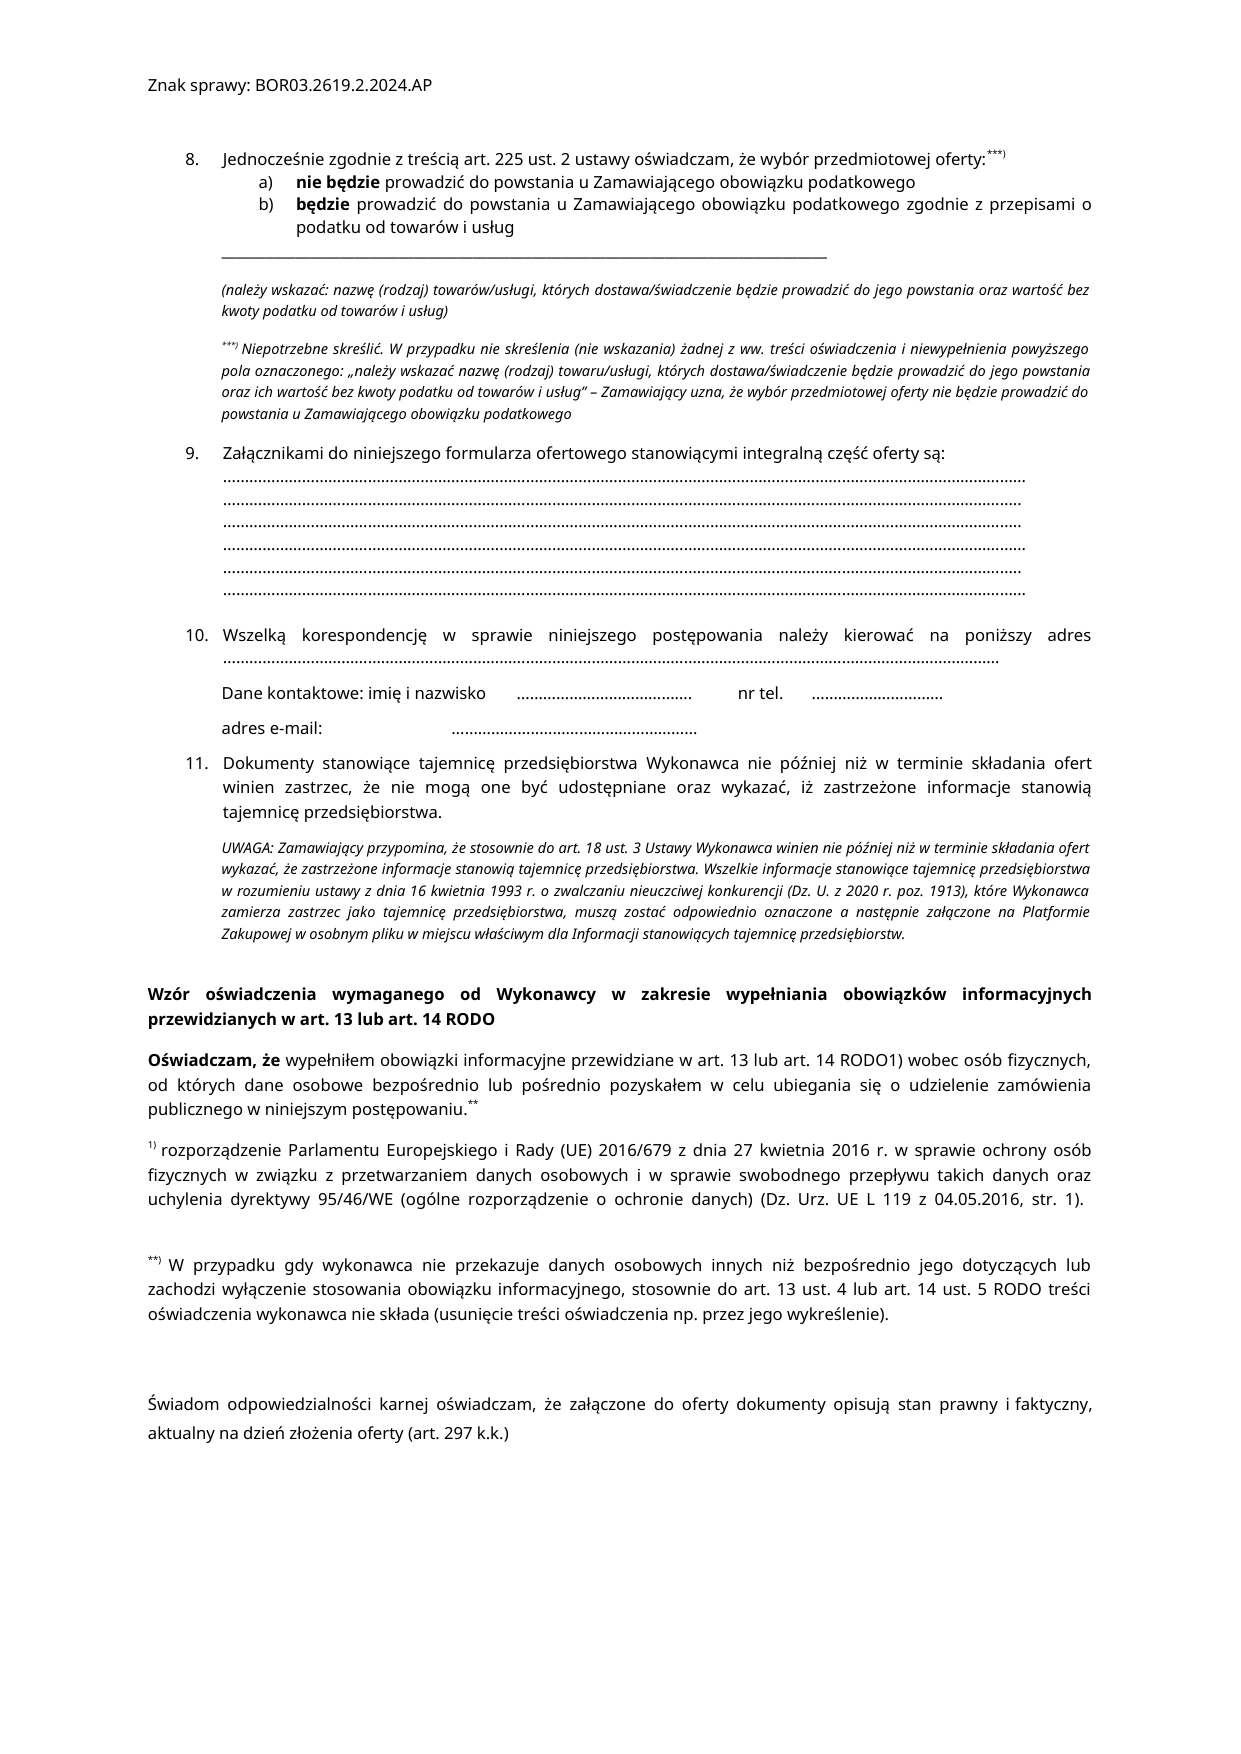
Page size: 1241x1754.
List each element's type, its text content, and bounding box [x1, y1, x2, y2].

text Świadom odpowiedzialności karnej oświadczam, że załączone do oferty dokumenty opisują stan prawny i faktyczny, aktualny na dzień złożenia oferty (art. 297 k.k.) [148, 1392, 1093, 1475]
text adres e-mail: ………………..……………………………… [221, 716, 1093, 739]
list ………………………………………………………………………………………………………………………………………………………………… [223, 464, 1093, 487]
text Oświadczam, że wypełniłem obowiązki informacyjne przewidziane w art. 13 lub art. 14 RODO1) wobec osób fizycznych, od których dane osobowe bezpośrednio lub pośrednio pozyskałem w celu ubiegania się o udzielenie zamówienia publicznego w niniejszym postępowaniu.** [148, 1049, 1093, 1120]
list ……………………………………………………………………………………………………………………………………………………………….. [223, 510, 1093, 532]
list będzie prowadzić do powstania u Zamawiającego obowiązku podatkowego zgodnie z przepisami o podatku od towarów i usług [258, 193, 1093, 238]
list Dokumenty stanowiące tajemnicę przedsiębiorstwa Wykonawca nie później niż w terminie składania ofert winien zastrzec, że nie mogą one być udostępniane oraz wykazać, iż zastrzeżone informacje stanowią tajemnicę przedsiębiorstwa. [185, 752, 1093, 823]
list Jednocześnie zgodnie z treścią art. 225 ust. 2 ustawy oświadczam, że wybór przedmiotowej oferty:***) [185, 148, 1093, 170]
list ……………………………………………………………………………………………………………………………………………………………….. [223, 555, 1093, 578]
list Załącznikami do niniejszego formularza ofertowego stanowiącymi integralną część oferty są: [185, 442, 1093, 464]
text __________________________________________________________________________________ [148, 238, 1093, 261]
text ***) Niepotrzebne skreślić. W przypadku nie skreślenia (nie wskazania) żadnej z ww. treści oświadczenia i niewypełnienia powyższego pola oznaczonego: „należy wskazać nazwę (rodzaj) towaru/usługi, których dostawa/świadczenie będzie prowadzić do jego powstania oraz ich wartość bez kwoty podatku od towarów i usług” – Zamawiający uzna, że wybór przedmiotowej oferty nie będzie prowadzić do powstania u Zamawiającego obowiązku podatkowego [221, 339, 1093, 423]
text (należy wskazać: nazwę (rodzaj) towarów/usługi, których dostawa/świadczenie będzie prowadzić do jego powstania oraz wartość bez kwoty podatku od towarów i usług) [221, 279, 1093, 321]
list Wszelką korespondencję w sprawie niniejszego postępowania należy kierować na poniższy adres …………………………………………………………………………………………………………………………………………………………… [185, 623, 1093, 669]
text **) W przypadku gdy wykonawca nie przekazuje danych osobowych innych niż bezpośrednio jego dotyczących lub zachodzi wyłączenie stosowania obowiązku informacyjnego, stosownie do art. 13 ust. 4 lub art. 14 ust. 5 RODO treści oświadczenia wykonawca nie składa (usunięcie treści oświadczenia np. przez jego wykreślenie). [148, 1253, 1093, 1374]
text UWAGA: Zamawiający przypomina, że stosownie do art. 18 ust. 3 Ustawy Wykonawca winien nie później niż w terminie składania ofert wykazać, że zastrzeżone informacje stanowią tajemnicę przedsiębiorstwa. Wszelkie informacje stanowiące tajemnicę przedsiębiorstwa w rozumieniu ustawy z dnia 16 kwietnia 1993 r. o zwalczaniu nieuczciwej konkurencji (Dz. U. z 2020 r. poz. 1913), które Wykonawca zamierza zastrzec jako tajemnicę przedsiębiorstwa, muszą zostać odpowiednio oznaczone a następnie załączone na Platformie Zakupowej w osobnym pliku w miejscu właściwym dla Informacji stanowiących tajemnicę przedsiębiorstw. [221, 838, 1093, 965]
list ………………………………………………………………………………………………………………………………………………………………… [223, 532, 1093, 555]
list ………………………………………………………………………………………………………………………………………………………………… [223, 578, 1093, 623]
list ……………………………………………………………………………………………………………………………………………………………….. [223, 487, 1093, 510]
text Wzór oświadczenia wymaganego od Wykonawcy w zakresie wypełniania obowiązków informacyjnych przewidzianych w art. 13 lub art. 14 RODO [148, 983, 1093, 1030]
text Dane kontaktowe: imię i nazwisko …………………………………. nr tel. ………………………… [221, 681, 1093, 704]
text 1) rozporządzenie Parlamentu Europejskiego i Rady (UE) 2016/679 z dnia 27 kwietnia 2016 r. w sprawie ochrony osób fizycznych w związku z przetwarzaniem danych osobowych i w sprawie swobodnego przepływu takich danych oraz uchylenia dyrektywy 95/46/WE (ogólne rozporządzenie o ochronie danych) (Dz. Urz. UE L 119 z 04.05.2016, str. 1). [148, 1139, 1093, 1235]
list nie będzie prowadzić do powstania u Zamawiającego obowiązku podatkowego [258, 170, 1093, 193]
